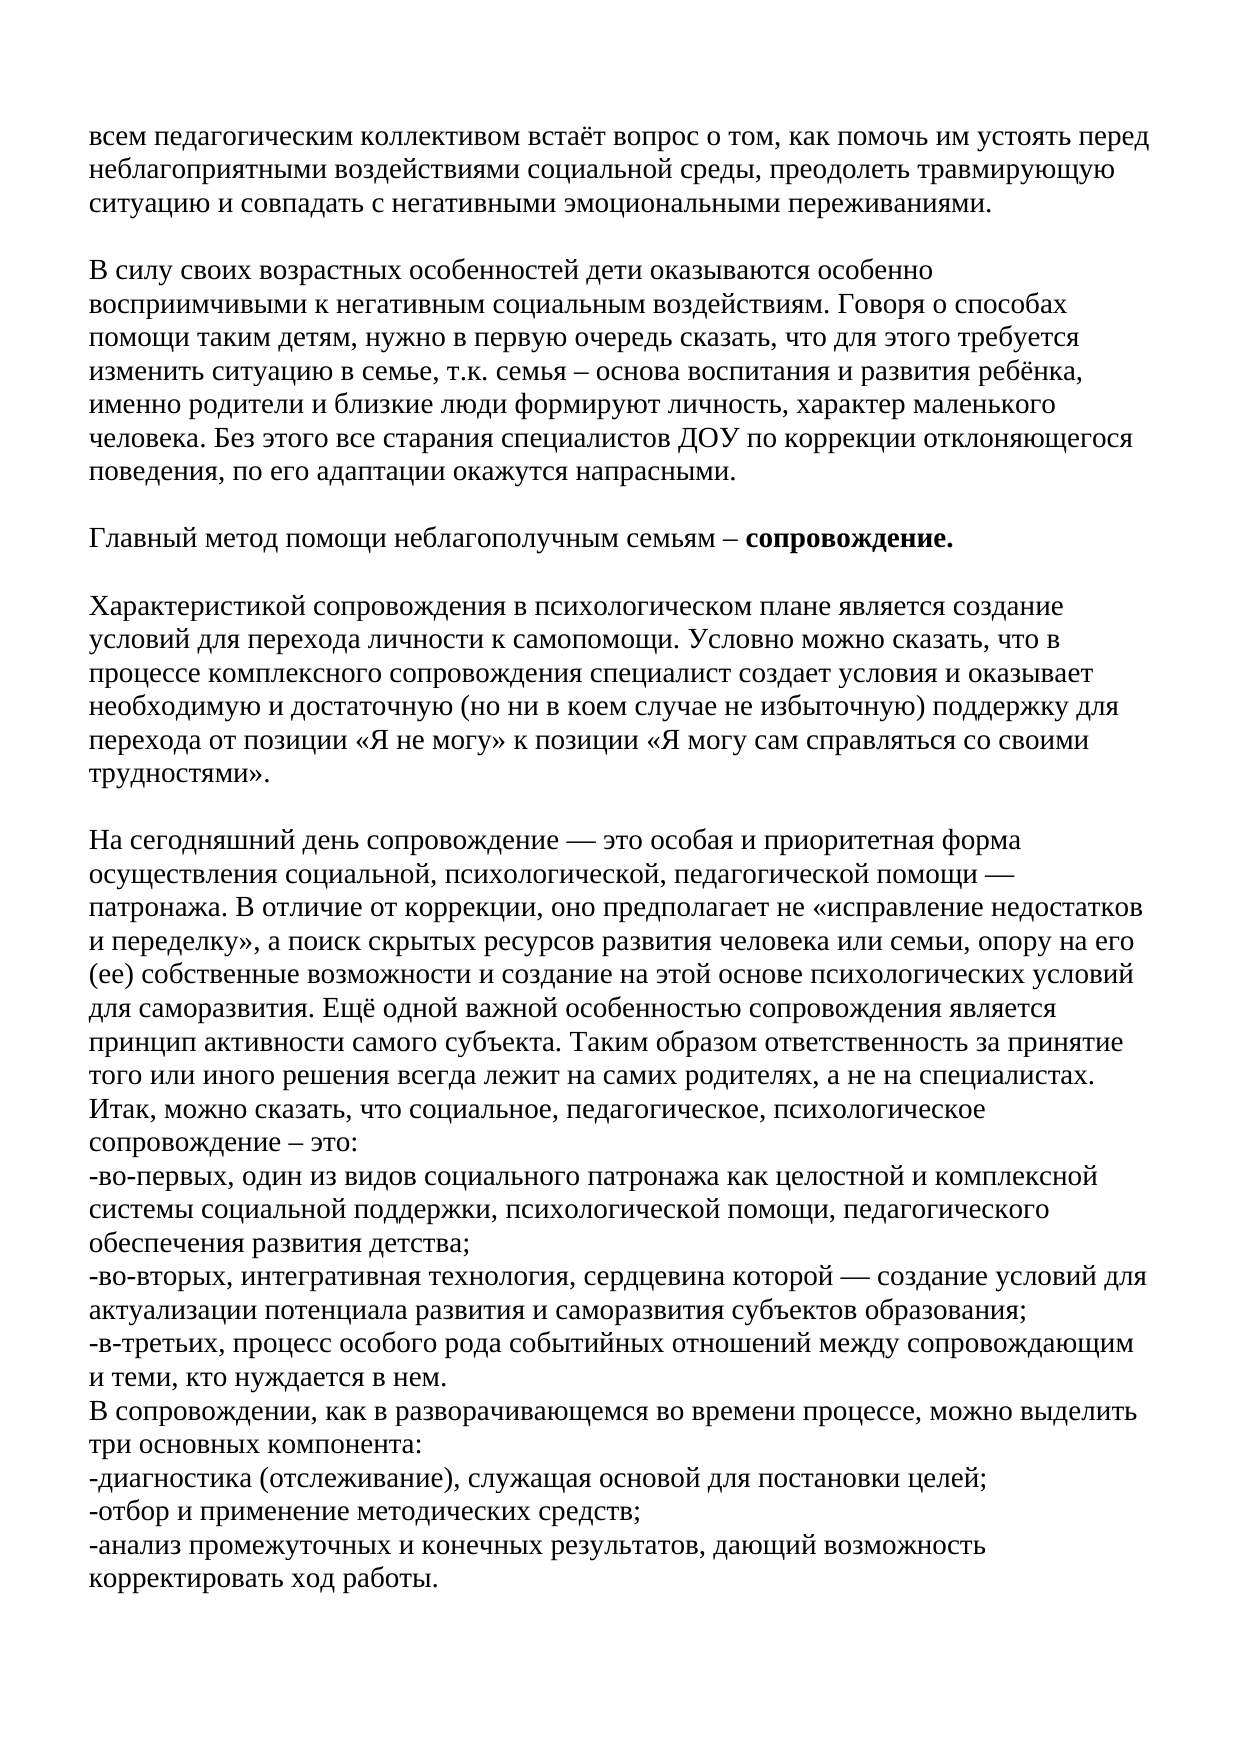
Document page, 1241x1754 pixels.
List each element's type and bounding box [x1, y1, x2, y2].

text [88, 118, 1152, 1594]
